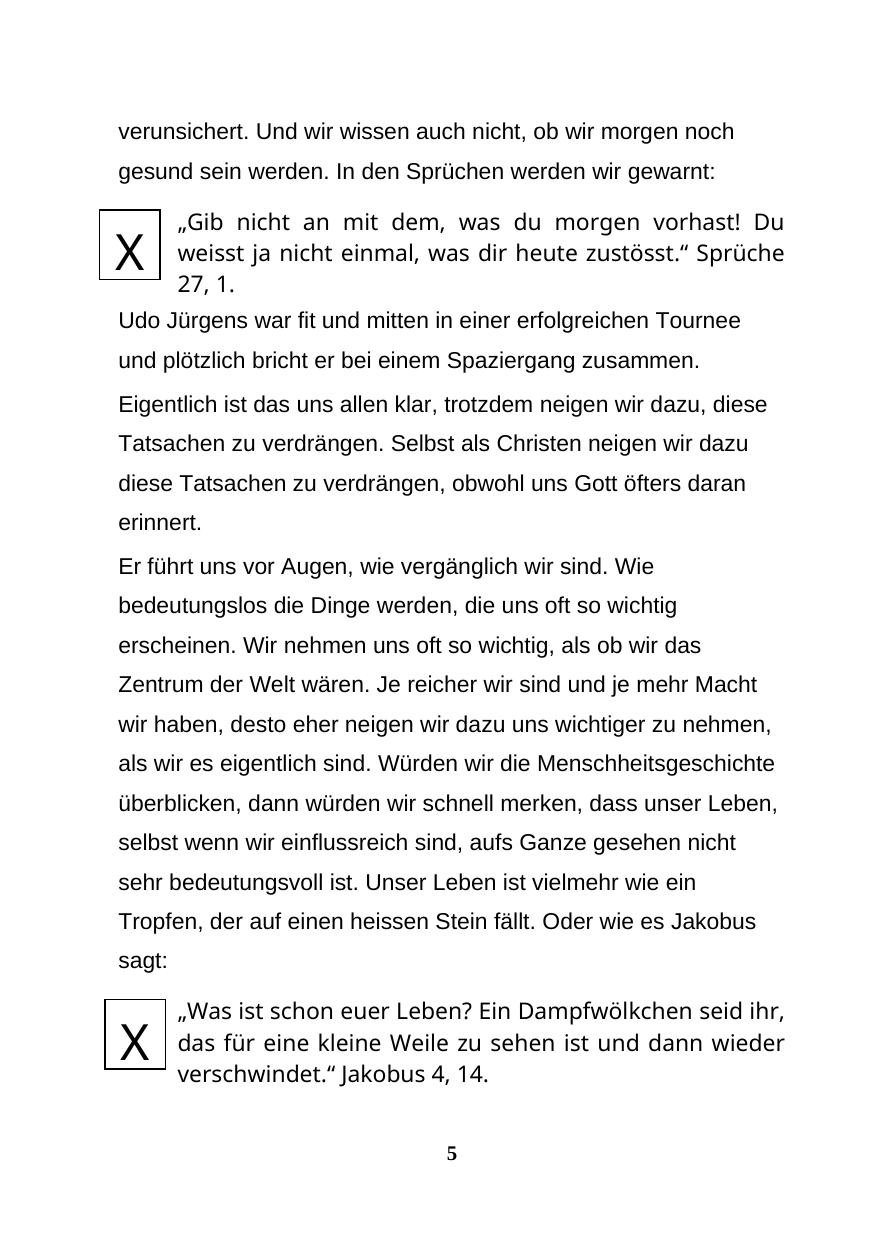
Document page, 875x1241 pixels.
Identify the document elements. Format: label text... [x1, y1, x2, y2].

text „Gib nicht an mit dem, was du morgen vorhast! Du weisst ja nicht einmal, was dir heute zustösst.“ Sprüche 27, 1. [177, 205, 785, 299]
text „Was ist schon euer Leben? Ein Dampfwölkchen seid ihr, das für eine kleine Weile zu sehen ist und dann wieder verschwindet.“ Jakobus 4, 14. [177, 995, 785, 1089]
text Udo Jürgens war fit und mitten in einer erfolgreichen Tournee und plötzlich bricht er bei einem Spaziergang zusammen. [118, 307, 785, 373]
text Eigentlich ist das uns allen klar, trotzdem neigen wir dazu, diese Tatsachen zu verdrängen. Selbst als Christen neigen wir dazu diese Tatsachen zu verdrängen, obwohl uns Gott öfters daran erinnert. [118, 391, 785, 535]
text Er führt uns vor Augen, wie vergänglich wir sind. Wie bedeutungslos die Dinge werden, die uns oft so wichtig erscheinen. Wir nehmen uns oft so wichtig, als ob wir das Zentrum der Welt wären. Je reicher wir sind und je mehr Macht wir haben, desto eher neigen wir dazu uns wichtiger zu nehmen, als wir es eigentlich sind. Würden wir die Menschheitsgeschichte überblicken, dann würden wir schnell merken, dass unser Leben, selbst wenn wir einflussreich sind, aufs Ganze gesehen nicht sehr bedeutungsvoll ist. Unser Leben ist vielmehr wie ein Tropfen, der auf einen heissen Stein fällt. Oder wie es Jakobus sagt: [118, 553, 785, 974]
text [118, 118, 785, 184]
